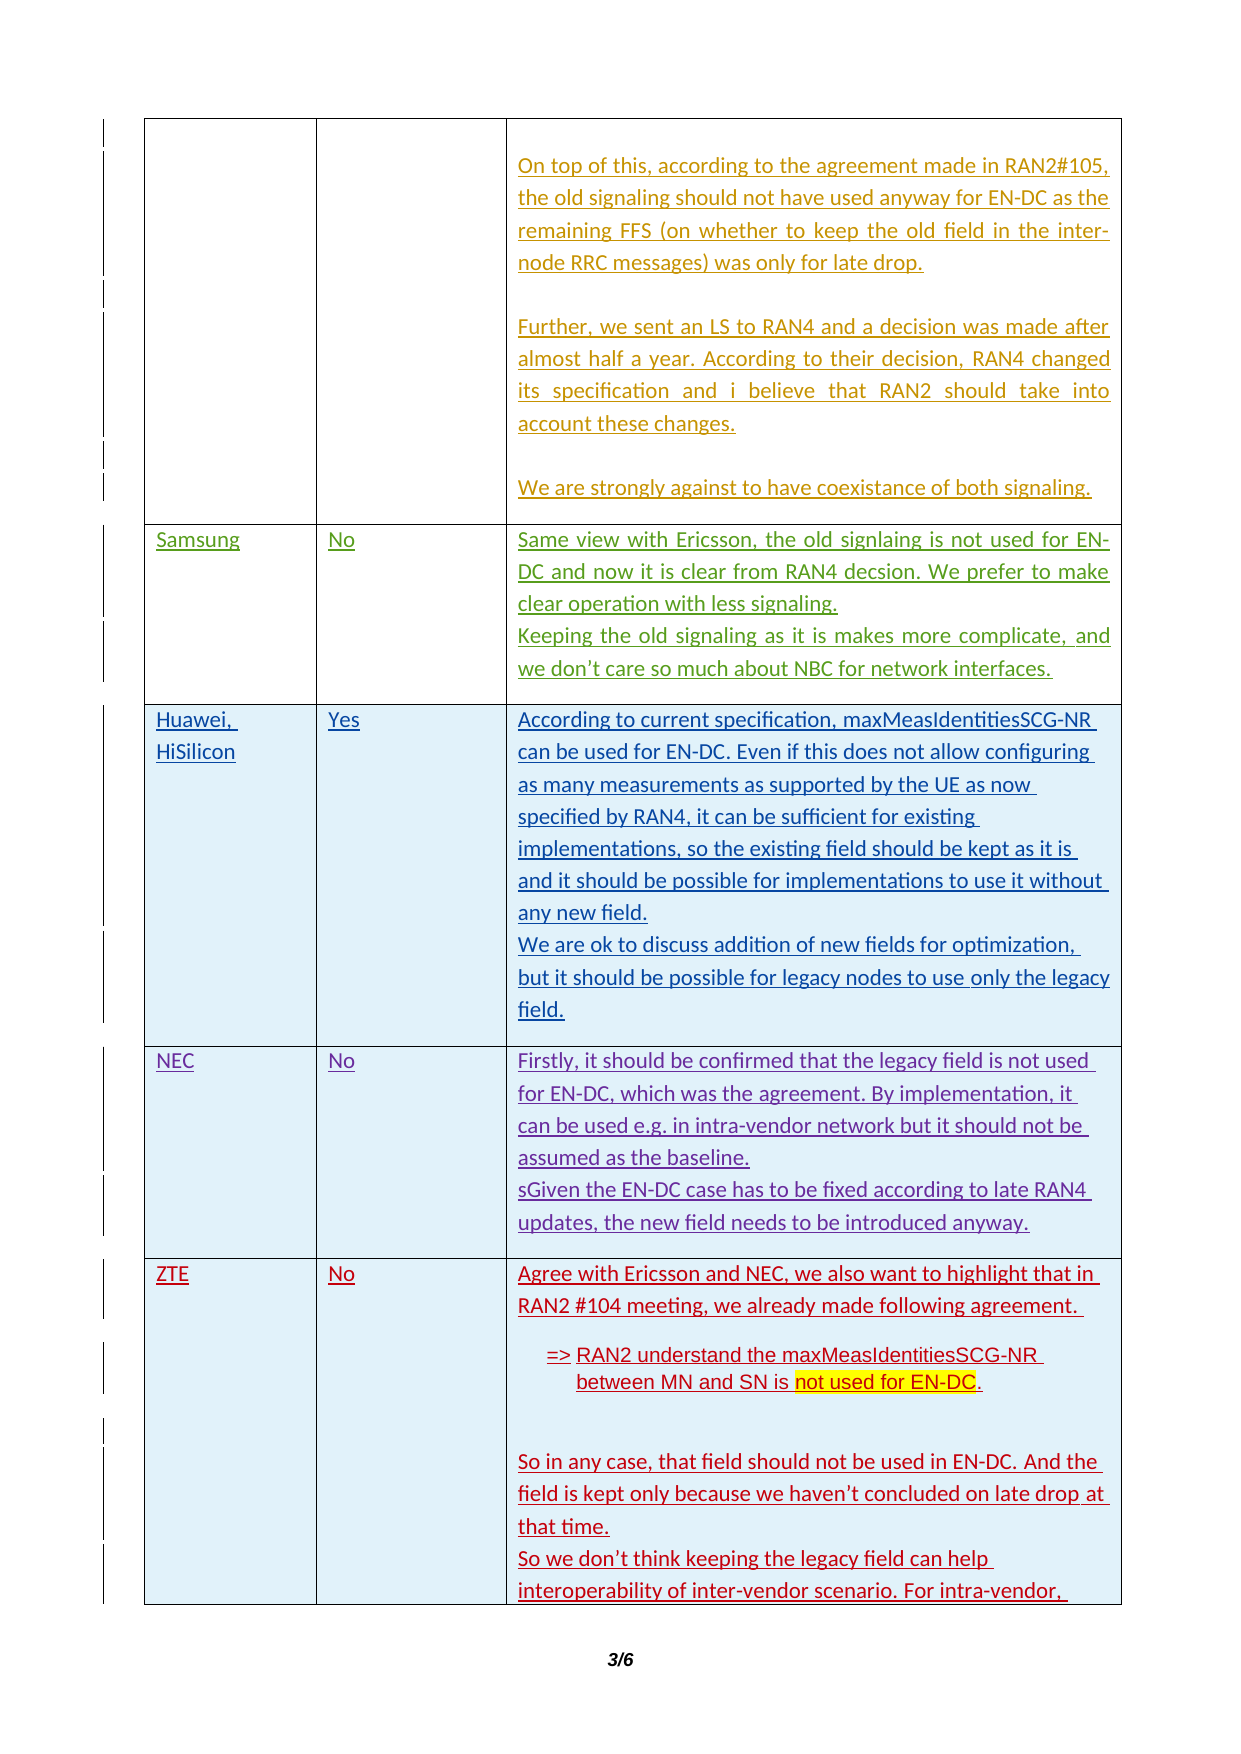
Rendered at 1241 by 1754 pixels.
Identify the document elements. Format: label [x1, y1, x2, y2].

table_cell [145, 525, 316, 704]
table_cell [507, 119, 1121, 524]
table_cell [317, 119, 506, 524]
table_cell [145, 119, 316, 524]
table_cell [317, 525, 506, 704]
table_cell [507, 525, 1121, 704]
